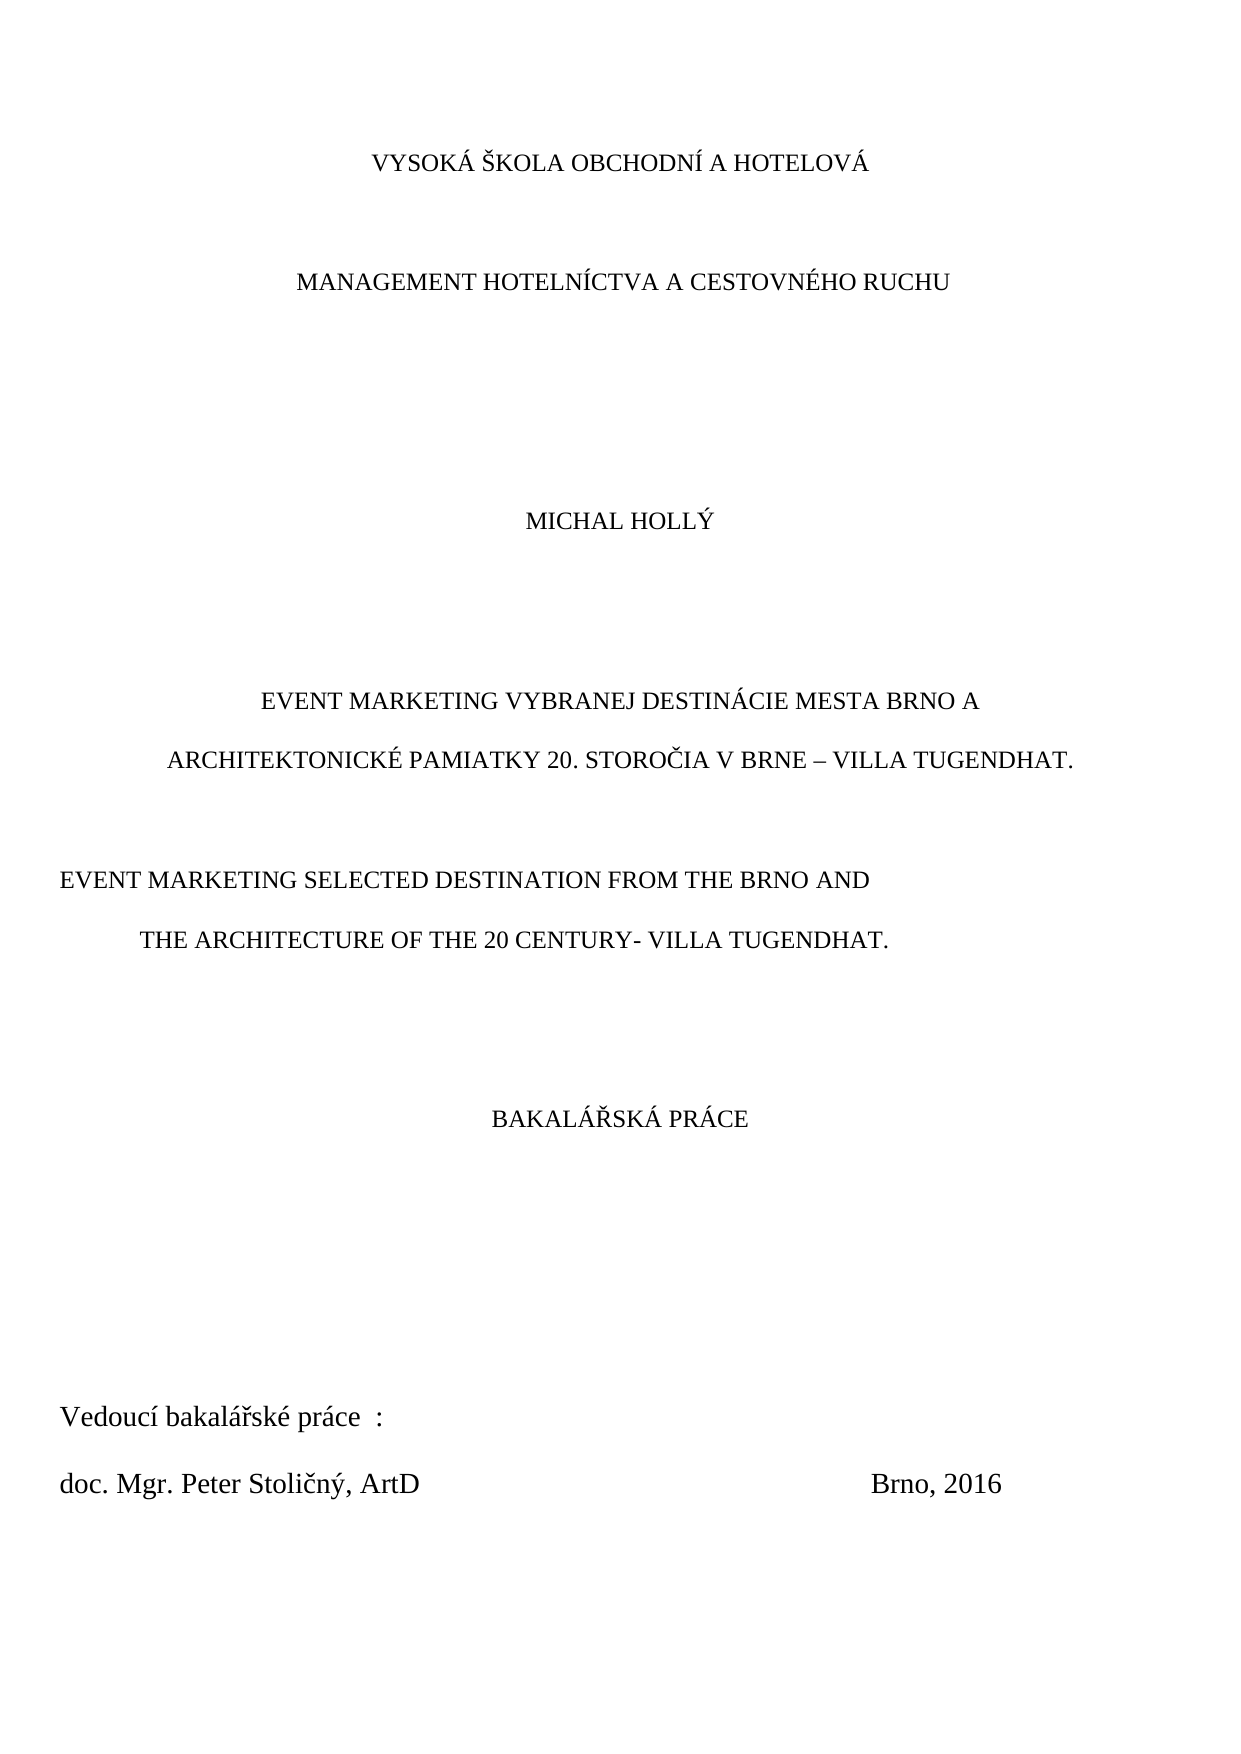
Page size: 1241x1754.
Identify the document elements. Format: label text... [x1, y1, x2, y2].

text MICHAL HOLLÝ [15, 506, 1226, 535]
list MANAGEMENT HOTELNÍCTVA A CESTOVNÉHO RUCHU [15, 267, 1226, 296]
text EVENT MARKETING SELECTED DESTINATION FROM THE BRNO AND [15, 865, 1226, 894]
text BAKALÁŘSKÁ PRÁCE [15, 1104, 1226, 1133]
list Vedoucí bakalářské práce : [15, 1399, 1226, 1433]
list doc. Mgr. Peter Stoličný, ArtD Brno, 2016 [15, 1466, 1226, 1500]
text THE ARCHITECTURE OF THE 20 CENTURY- VILLA TUGENDHAT. [15, 925, 1226, 954]
text Vysoká škola obchodní a hotelová [15, 148, 1226, 176]
list EVENT MARKETING VYBRANEJ DESTINÁCIE MESTA BRNO A [15, 686, 1226, 714]
list ARCHITEKTONICKÉ PAMIATKY 20. STOROČIA V BRNE – VILLA TUGENDHAT. [15, 746, 1226, 774]
